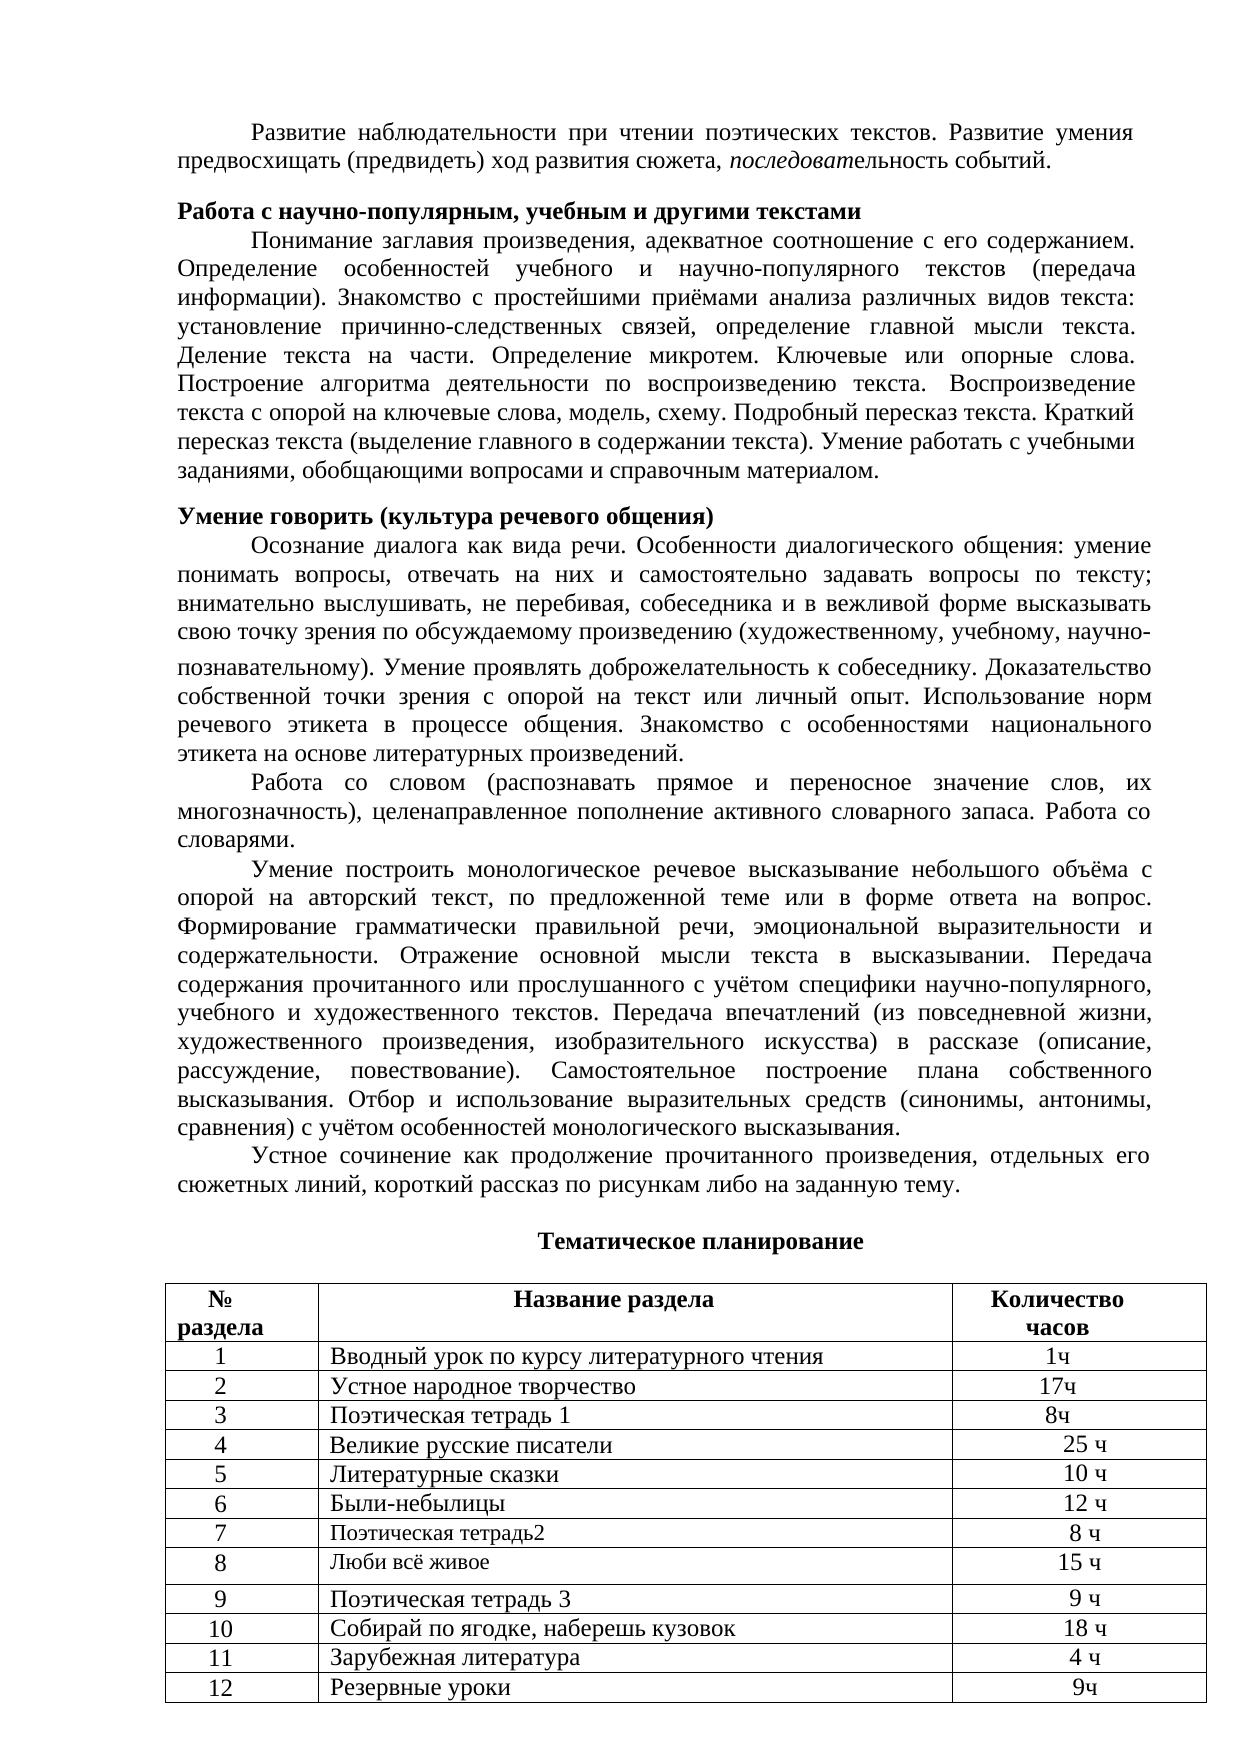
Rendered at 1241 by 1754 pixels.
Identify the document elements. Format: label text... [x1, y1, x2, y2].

table_cell 12 ч [953, 1489, 1206, 1518]
table_cell 10 [166, 1614, 318, 1643]
text Тематическое планирование [177, 1227, 1151, 1255]
table_cell Люби всё живое [319, 1548, 952, 1584]
table_header Название раздела [319, 1284, 952, 1341]
text Понимание заглавия произведения, адекватное соотношение с его содержанием. Определение особенностей учебного и научно-популярного текстов (передача информации). Знакомство с простейшими приёмами анализа различных видов текста: установление причинно-следственных связей, определение главной мысли текста. Деление текста на части. Определение микротем. Ключевые или опорные слова. Построение алгоритма деятельности по воспроизведению текста. Воспроизведение текста с опорой на ключевые слова, модель, схему. Подробный пересказ текста. Краткий пересказ текста (выделение главного в содержании текста). Умение работать с учебными заданиями, обобщающими вопросами и справочным материалом. [177, 225, 1136, 483]
table_cell 1ч [953, 1342, 1206, 1370]
table_header Количество часов [953, 1284, 1206, 1341]
table_cell Вводный урок по курсу литературного чтения [319, 1342, 952, 1370]
table_cell 10 ч [953, 1460, 1206, 1488]
table_cell Поэтическая тетрадь 3 [319, 1585, 952, 1613]
text Умение построить монологическое речевое высказывание небольшого объёма с опорой на авторский текст, по предложенной теме или в форме ответа на вопрос. Формирование грамматически правильной речи, эмоциональной выразительности и содержательности. Отражение основной мысли текста в высказывании. Передача содержания прочитанного или прослушанного с учётом специфики научно-популярного, учебного и художественного текстов. Передача впечатлений (из повседневной жизни, художественного произведения, изобразительного искусства) в рассказе (описание, рассуждение, повествование). Самостоятельное построение плана собственного высказывания. Отбор и использование выразительных средств (синонимы, антонимы, сравнения) с учётом особенностей монологического высказывания. [177, 854, 1152, 1141]
table_cell 8 ч [953, 1519, 1206, 1547]
table_cell 1 [166, 1342, 318, 1370]
table_cell 5 [166, 1460, 318, 1488]
table_cell Великие русские писатели [319, 1430, 952, 1459]
subtitle Умение говорить (культура речевого общения) [177, 502, 1194, 530]
table_cell Собирай по ягодке, наберешь кузовок [319, 1614, 952, 1643]
table_cell Литературные сказки [319, 1460, 952, 1488]
table_cell Зарубежная литература [319, 1644, 952, 1672]
table_cell 8ч [953, 1401, 1206, 1429]
table_cell 12 [166, 1673, 318, 1702]
table_cell 4 [166, 1430, 318, 1459]
table_cell 4 ч [953, 1644, 1206, 1672]
table_cell Резервные уроки [319, 1673, 952, 1702]
text Осознание диалога как вида речи. Особенности диалогического общения: умение понимать вопросы, отвечать на них и самостоятельно задавать вопросы по тексту; внимательно выслушивать, не перебивая, собеседника и в вежливой форме высказывать свою точку зрения по обсуждаемому произведению (художественному, учебному, научно- [177, 530, 1152, 645]
table_cell 3 [166, 1401, 318, 1429]
table_cell 9ч [953, 1673, 1206, 1702]
text Работа со словом (распознавать прямое и переносное значение слов, их многозначность), целенаправленное пополнение активного словарного запаса. Работа со словарями. [177, 767, 1152, 853]
table_cell Поэтическая тетрадь2 [319, 1519, 952, 1547]
table_cell 8 [166, 1548, 318, 1584]
table_cell Поэтическая тетрадь 1 [319, 1401, 952, 1429]
table_cell 17ч [953, 1371, 1206, 1400]
table_cell Были-небылицы [319, 1489, 952, 1518]
table_cell 9 [166, 1585, 318, 1613]
subtitle Работа с научно-популярным, учебным и другими текстами [177, 196, 1194, 225]
table_cell 7 [166, 1519, 318, 1547]
text познавательному). Умение проявлять доброжелательность к собеседнику. Доказательство собственной точки зрения с опорой на текст или личный опыт. Использование норм речевого этикета в процессе общения. Знакомство с особенностями национального этикета на основе литературных произведений. [177, 652, 1152, 767]
table_cell 2 [166, 1371, 318, 1400]
text Развитие наблюдательности при чтении поэтических текстов. Развитие умения предвосхищать (предвидеть) ход развития сюжета, последовательность событий. [177, 117, 1134, 174]
table_cell 9 ч [953, 1585, 1206, 1613]
table_header № раздела [166, 1284, 318, 1341]
table_cell Устное народное творчество [319, 1371, 952, 1400]
table_cell 18 ч [953, 1614, 1206, 1643]
text Устное сочинение как продолжение прочитанного произведения, отдельных его сюжетных линий, короткий рассказ по рисункам либо на заданную тему. [177, 1141, 1151, 1198]
table_cell 11 [166, 1644, 318, 1672]
table_cell 15 ч [953, 1548, 1206, 1584]
table_cell 25 ч [953, 1430, 1206, 1459]
table_cell 6 [166, 1489, 318, 1518]
